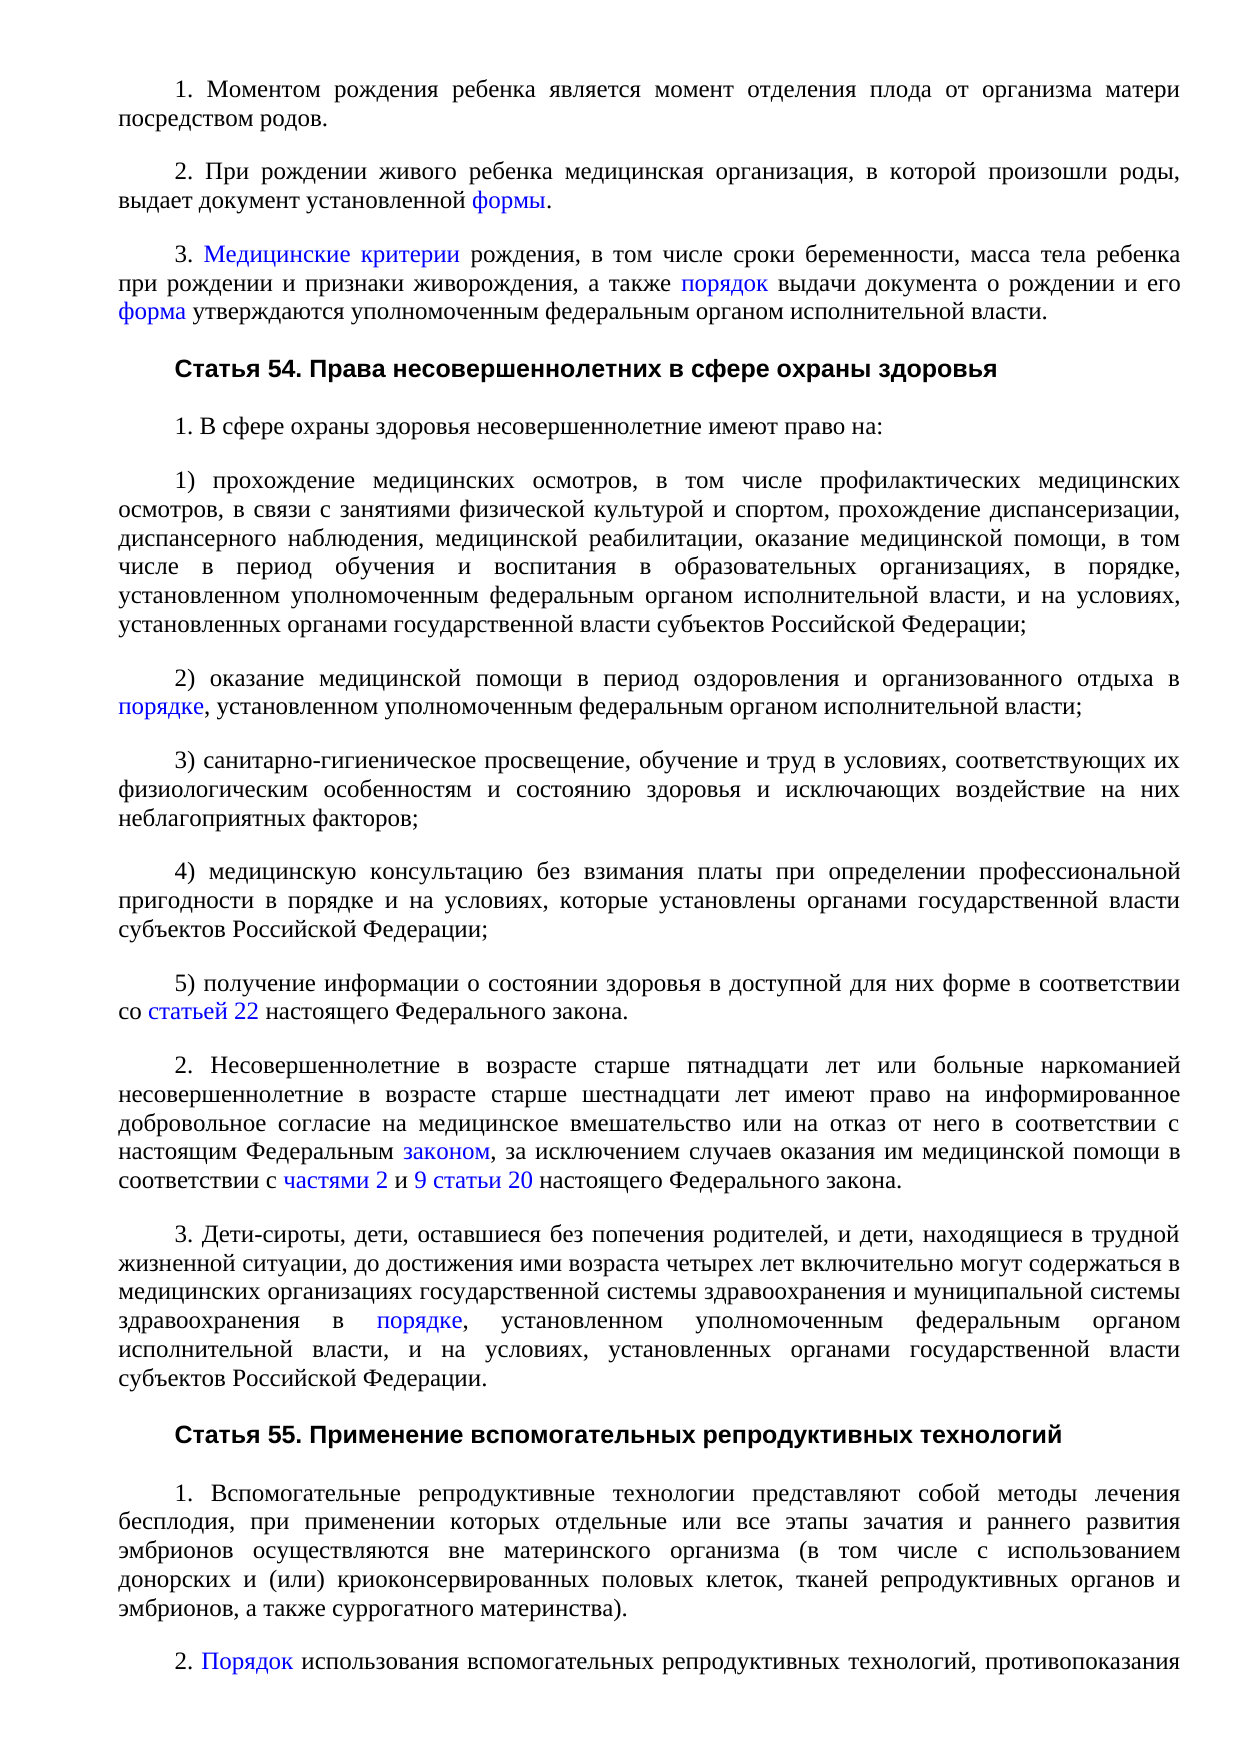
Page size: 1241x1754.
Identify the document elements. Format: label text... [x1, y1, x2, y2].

text 1. В сфере охраны здоровья несовершеннолетние имеют право на: [118, 411, 1181, 440]
text 4) медицинскую консультацию без взимания платы при определении профессиональной пригодности в порядке и на условиях, которые установлены органами государственной власти субъектов Российской Федерации; [118, 856, 1181, 943]
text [118, 1646, 1181, 1675]
text 1. Моментом рождения ребенка является момент отделения плода от организма матери посредством родов. [118, 74, 1181, 131]
text 1) прохождение медицинских осмотров, в том числе профилактических медицинских осмотров, в связи с занятиями физической культурой и спортом, прохождение диспансеризации, диспансерного наблюдения, медицинской реабилитации, оказание медицинской помощи, в том числе в период обучения и воспитания в образовательных организациях, в порядке, установленном уполномоченным федеральным органом исполнительной власти, и на условиях, установленных органами государственной власти субъектов Российской Федерации; [118, 465, 1181, 638]
text 2. При рождении живого ребенка медицинская организация, в которой произошли роды, выдает документ установленной формы. [118, 156, 1181, 214]
text 2. Несовершеннолетние в возрасте старше пятнадцати лет или больные наркоманией несовершеннолетние в возрасте старше шестнадцати лет имеют право на информированное добровольное согласие на медицинское вмешательство или на отказ от него в соответствии с настоящим Федеральным законом, за исключением случаев оказания им медицинской помощи в соответствии с частями 2 и 9 статьи 20 настоящего Федерального закона. [118, 1050, 1181, 1194]
title Статья 55. Применение вспомогательных репродуктивных технологий [118, 1420, 1181, 1449]
text 3. Дети-сироты, дети, оставшиеся без попечения родителей, и дети, находящиеся в трудной жизненной ситуации, до достижения ими возраста четырех лет включительно могут содержаться в медицинских организациях государственной системы здравоохранения и муниципальной системы здравоохранения в порядке, установленном уполномоченным федеральным органом исполнительной власти, и на условиях, установленных органами государственной власти субъектов Российской Федерации. [118, 1219, 1181, 1391]
text 2) оказание медицинской помощи в период оздоровления и организованного отдыха в порядке, установленном уполномоченным федеральным органом исполнительной власти; [118, 663, 1181, 720]
text 1. Вспомогательные репродуктивные технологии представляют собой методы лечения бесплодия, при применении которых отдельные или все этапы зачатия и раннего развития эмбрионов осуществляются вне материнского организма (в том числе с использованием донорских и (или) криоконсервированных половых клеток, тканей репродуктивных органов и эмбрионов, а также суррогатного материнства). [118, 1478, 1181, 1621]
text 5) получение информации о состоянии здоровья в доступной для них форме в соответствии со статьей 22 настоящего Федерального закона. [118, 968, 1181, 1025]
title Статья 54. Права несовершеннолетних в сфере охраны здоровья [118, 354, 1181, 383]
text 3. Медицинские критерии рождения, в том числе сроки беременности, масса тела ребенка при рождении и признаки живорождения, а также порядок выдачи документа о рождении и его форма утверждаются уполномоченным федеральным органом исполнительной власти. [118, 239, 1181, 325]
text 3) санитарно-гигиеническое просвещение, обучение и труд в условиях, соответствующих их физиологическим особенностям и состоянию здоровья и исключающих воздействие на них неблагоприятных факторов; [118, 745, 1181, 831]
